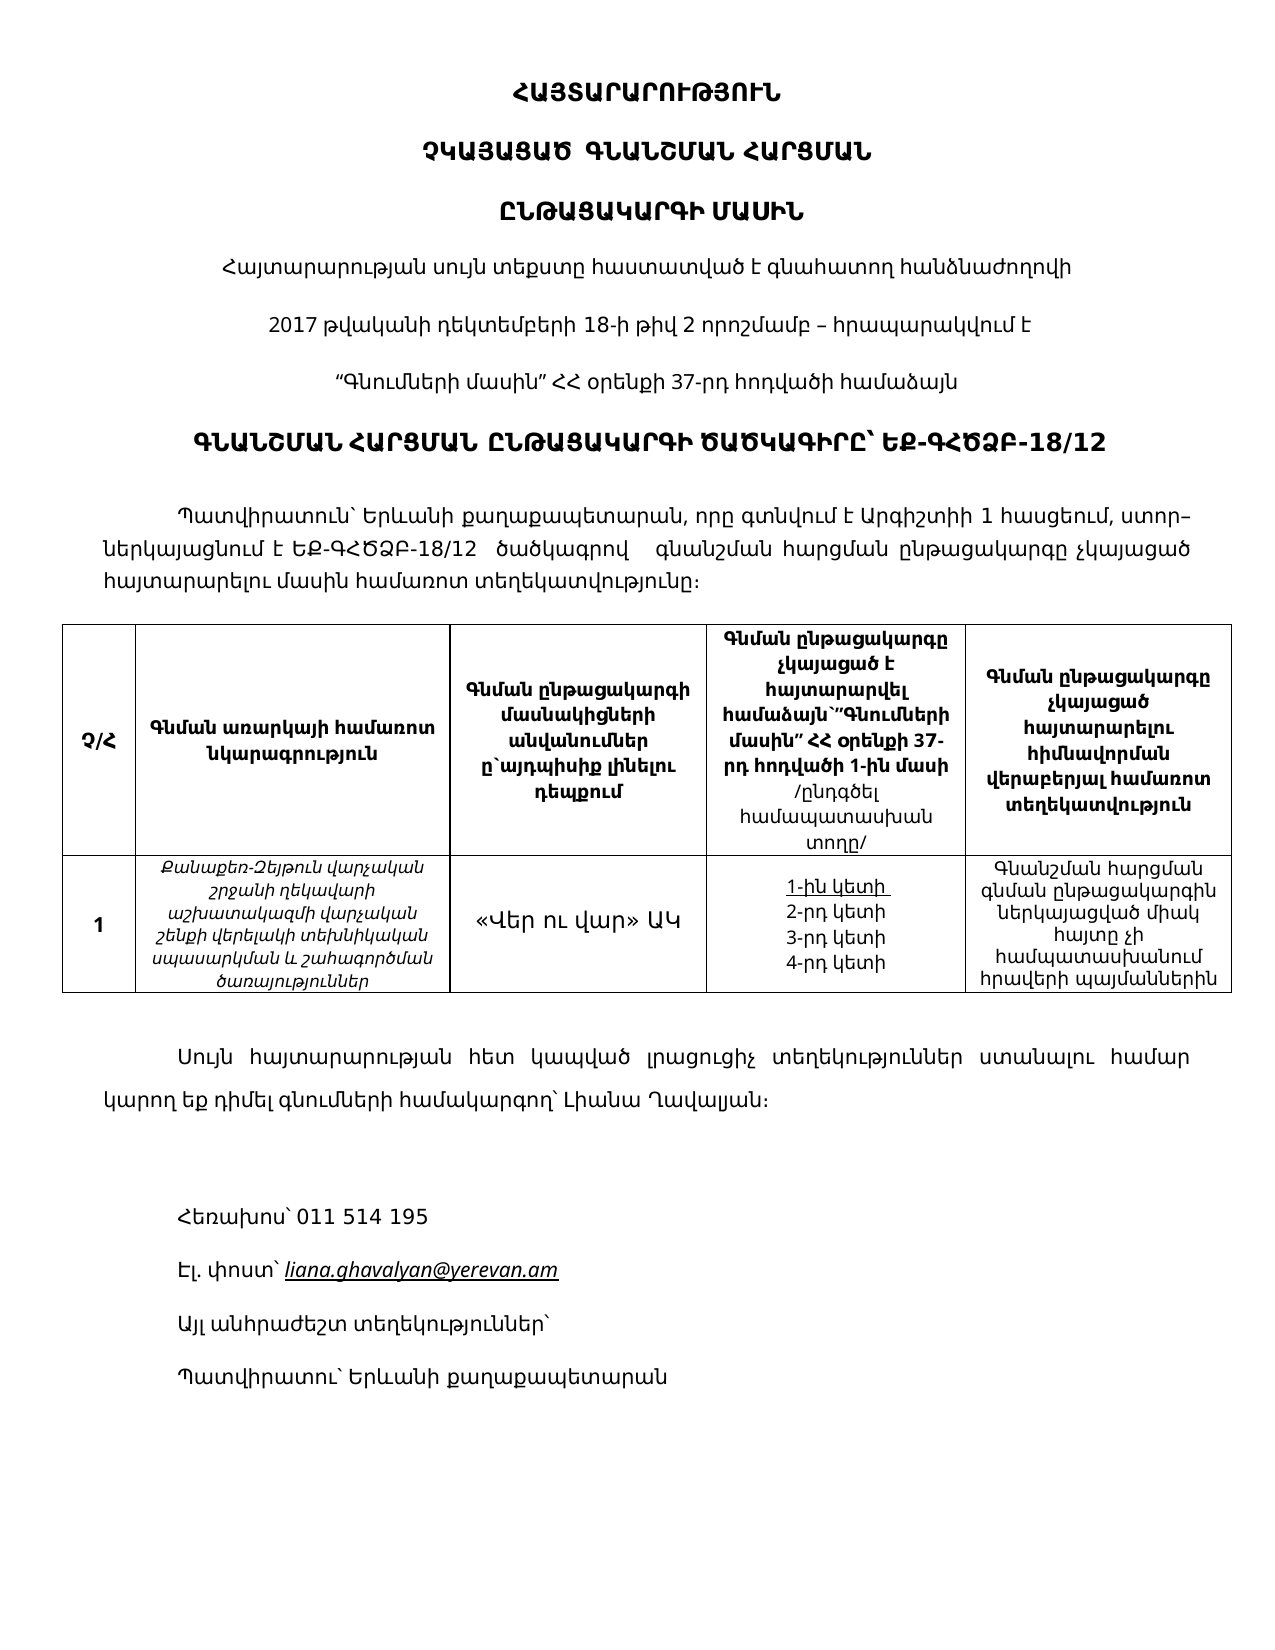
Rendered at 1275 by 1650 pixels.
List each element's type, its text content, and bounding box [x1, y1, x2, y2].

table_header Գնման ընթացակարգը չկայացած է հայտարարվել համաձայն`”Գնումների մասին” ՀՀ օրենքի 37-րդ հոդվածի 1-ին մասի /ընդգծել համապատասխան տողը/ [707, 625, 965, 855]
subtitle “Գնումների մասին” ՀՀ օրենքի 37-րդ հոդվածի համաձայն [103, 367, 1191, 396]
table_header Չ/Հ [63, 625, 135, 855]
subtitle Հայտարարության սույն տեքստը հաստատված է գնահատող հանձնաժողովի [103, 252, 1191, 281]
table_cell Քանաքեռ-Զեյթուն վարչական շրջանի ղեկավարի աշխատակազմի վարչական շենքի վերելակի տեխնիկական սպասարկման և շահագործման ծառայություններ [136, 856, 449, 992]
text Այլ անհրաժեշտ տեղեկություններ՝ [103, 1309, 1191, 1337]
text ՉԿԱՅԱՑԱԾ ԳՆԱՆՇՄԱՆ ՀԱՐՑՄԱՆ [103, 134, 1191, 168]
table_header Գնման ընթացակարգի մասնակիցների անվանումները`այդպիսիք լինելու դեպքում [451, 625, 706, 855]
table_cell 1-ին կետի 2-րդ կետի 3-րդ կետի 4-րդ կետի [707, 856, 965, 992]
text Հեռախոս՝ 011 514 195 [103, 1202, 1191, 1230]
table_header Գնման առարկայի համառոտ նկարագրություն [136, 625, 449, 855]
subtitle ԳՆԱՆՇՄԱՆ ՀԱՐՑՄԱՆ ԸՆԹԱՑԱԿԱՐԳԻ ԾԱԾԿԱԳԻՐԸ՝ ԵՔ-ԳՀԾՁԲ-18/12 [103, 425, 1191, 459]
text ԸՆԹԱՑԱԿԱՐԳԻ ՄԱՍԻՆ [103, 193, 1191, 227]
text Պատվիրատուն` Երևանի քաղաքապետարան, որը գտնվում է Արգիշտիի 1 հասցեում, ստոր– ներկայացնում է ԵՔ-ԳՀԾՁԲ-18/12 ծածկագրով գնանշման հարցման ընթացակարգը չկայացած հայտարարելու մասին համառոտ տեղեկատվությունը։ [103, 501, 1191, 595]
subtitle 2017 թվականի դեկտեմբերի 18-ի թիվ 2 որոշմամբ – հրապարակվում է [103, 310, 1191, 338]
text ՀԱՅՏԱՐԱՐՈՒԹՅՈՒՆ [103, 75, 1191, 109]
text Սույն հայտարարության հետ կապված լրացուցիչ տեղեկություններ ստանալու համար կարող եք դիմել գնումների համակարգող՝ Լիանա Ղավալյան։ [103, 1042, 1191, 1113]
table_cell Գնանշման հարցման գնման ընթացակարգին ներկայացված միակ հայտը չի համպատասխանում հրավերի պայմաններին [966, 856, 1231, 992]
text Պատվիրատու` Երևանի քաղաքապետարան [103, 1362, 1191, 1391]
text Էլ. փոստ՝ liana.ghavalyan@yerevan.am [103, 1255, 1191, 1284]
table_cell 1 [63, 856, 135, 992]
table_header Գնման ընթացակարգը չկայացած հայտարարելու հիմնավորման վերաբերյալ համառոտ տեղեկատվություն [966, 625, 1231, 855]
table_cell «Վեր ու վար» ԱԿ [451, 856, 706, 992]
